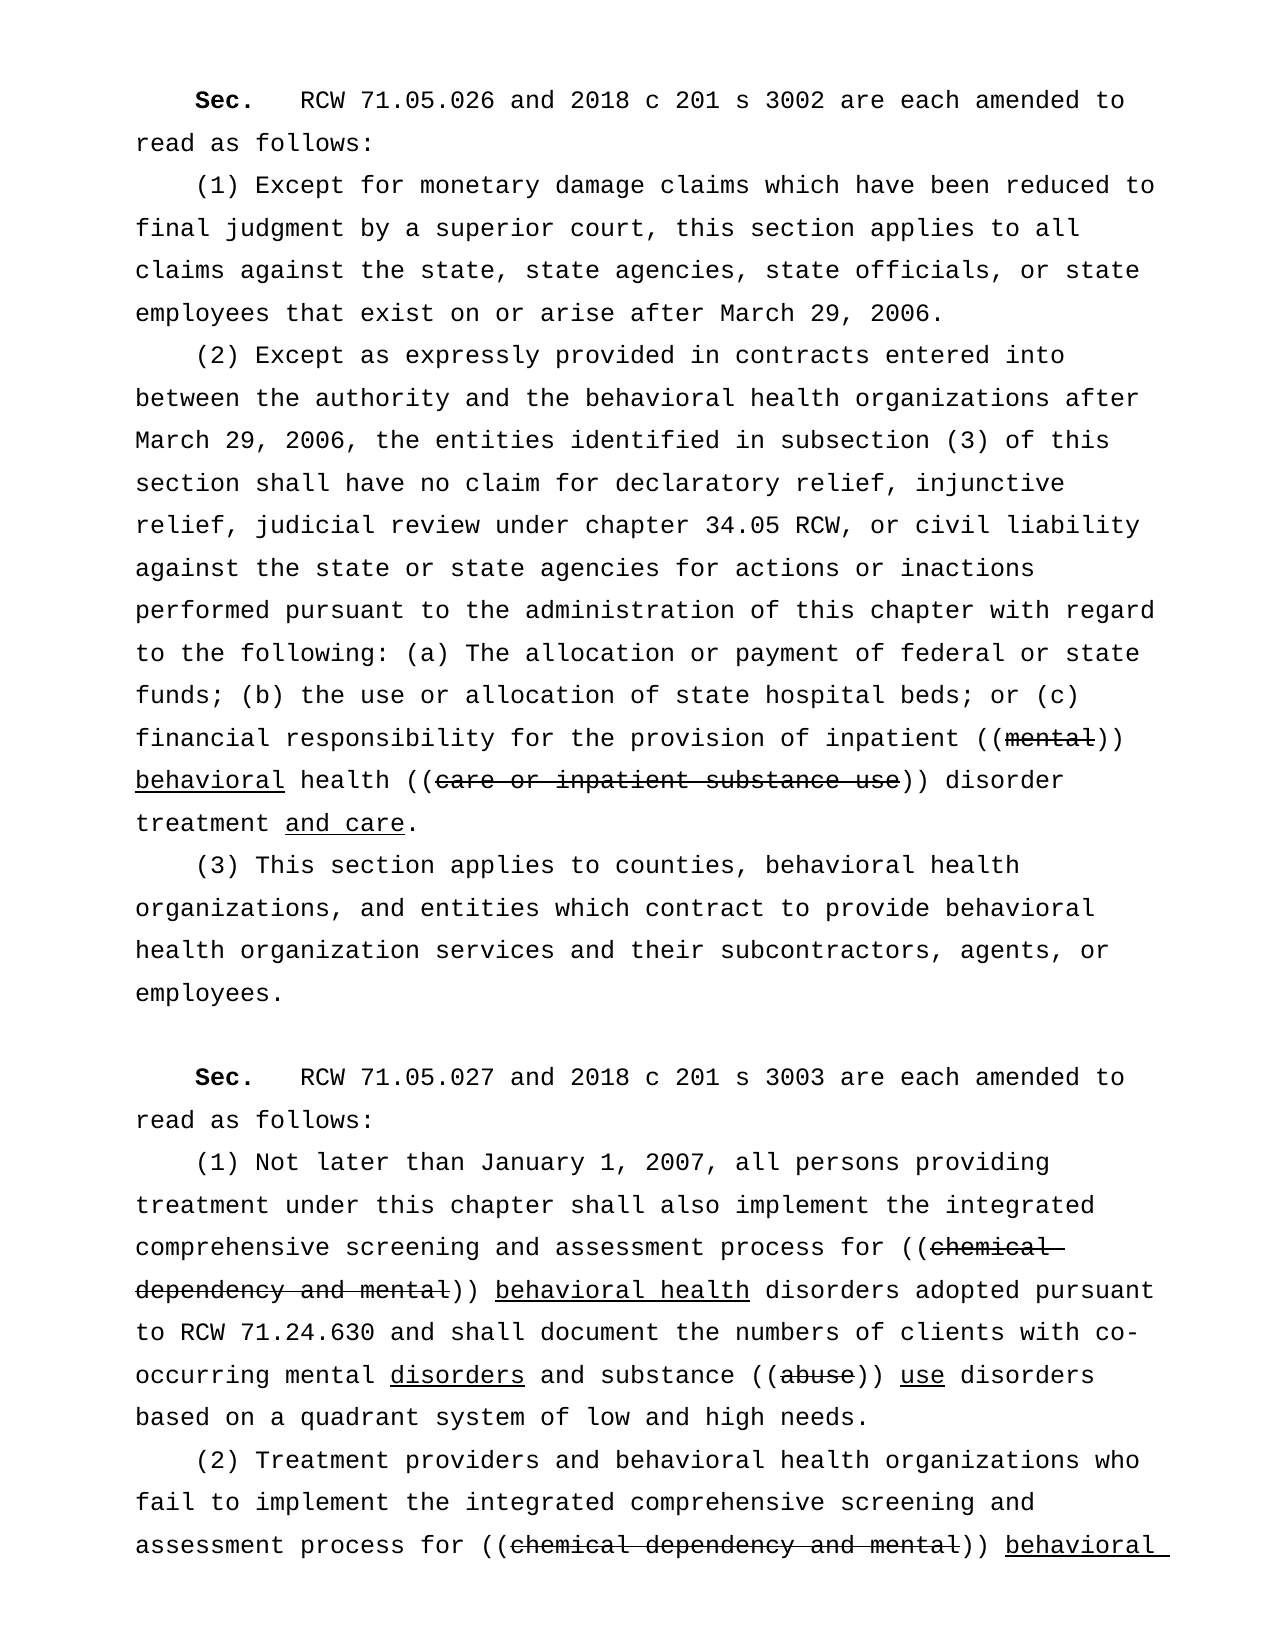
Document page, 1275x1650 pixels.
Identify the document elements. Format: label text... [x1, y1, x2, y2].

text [135, 1434, 1170, 1562]
text (1) Not later than January 1, 2007, all persons providing treatment under this chapter shall also implement the integrated comprehensive screening and assessment process for ((chemical dependency and mental)) behavioral health disorders adopted pursuant to RCW 71.24.630 and shall document the numbers of clients with co-occurring mental disorders and substance ((abuse)) use disorders based on a quadrant system of low and high needs. [135, 1137, 1170, 1434]
text (3) This section applies to counties, behavioral health organizations, and entities which contract to provide behavioral health organization services and their subcontractors, agents, or employees. [135, 840, 1170, 1010]
text (2) Except as expressly provided in contracts entered into between the authority and the behavioral health organizations after March 29, 2006, the entities identified in subsection (3) of this section shall have no claim for declaratory relief, injunctive relief, judicial review under chapter 34.05 RCW, or civil liability against the state or state agencies for actions or inactions performed pursuant to the administration of this chapter with regard to the following: (a) The allocation or payment of federal or state funds; (b) the use or allocation of state hospital beds; or (c) financial responsibility for the provision of inpatient ((mental)) behavioral health ((care or inpatient substance use)) disorder treatment and care. [135, 330, 1170, 840]
text (1) Except for monetary damage claims which have been reduced to final judgment by a superior court, this section applies to all claims against the state, state agencies, state officials, or state employees that exist on or arise after March 29, 2006. [135, 160, 1170, 330]
text Sec. RCW 71.05.027 and 2018 c 201 s 3003 are each amended to read as follows: [135, 1052, 1170, 1137]
text Sec. RCW 71.05.026 and 2018 c 201 s 3002 are each amended to read as follows: [135, 75, 1170, 160]
